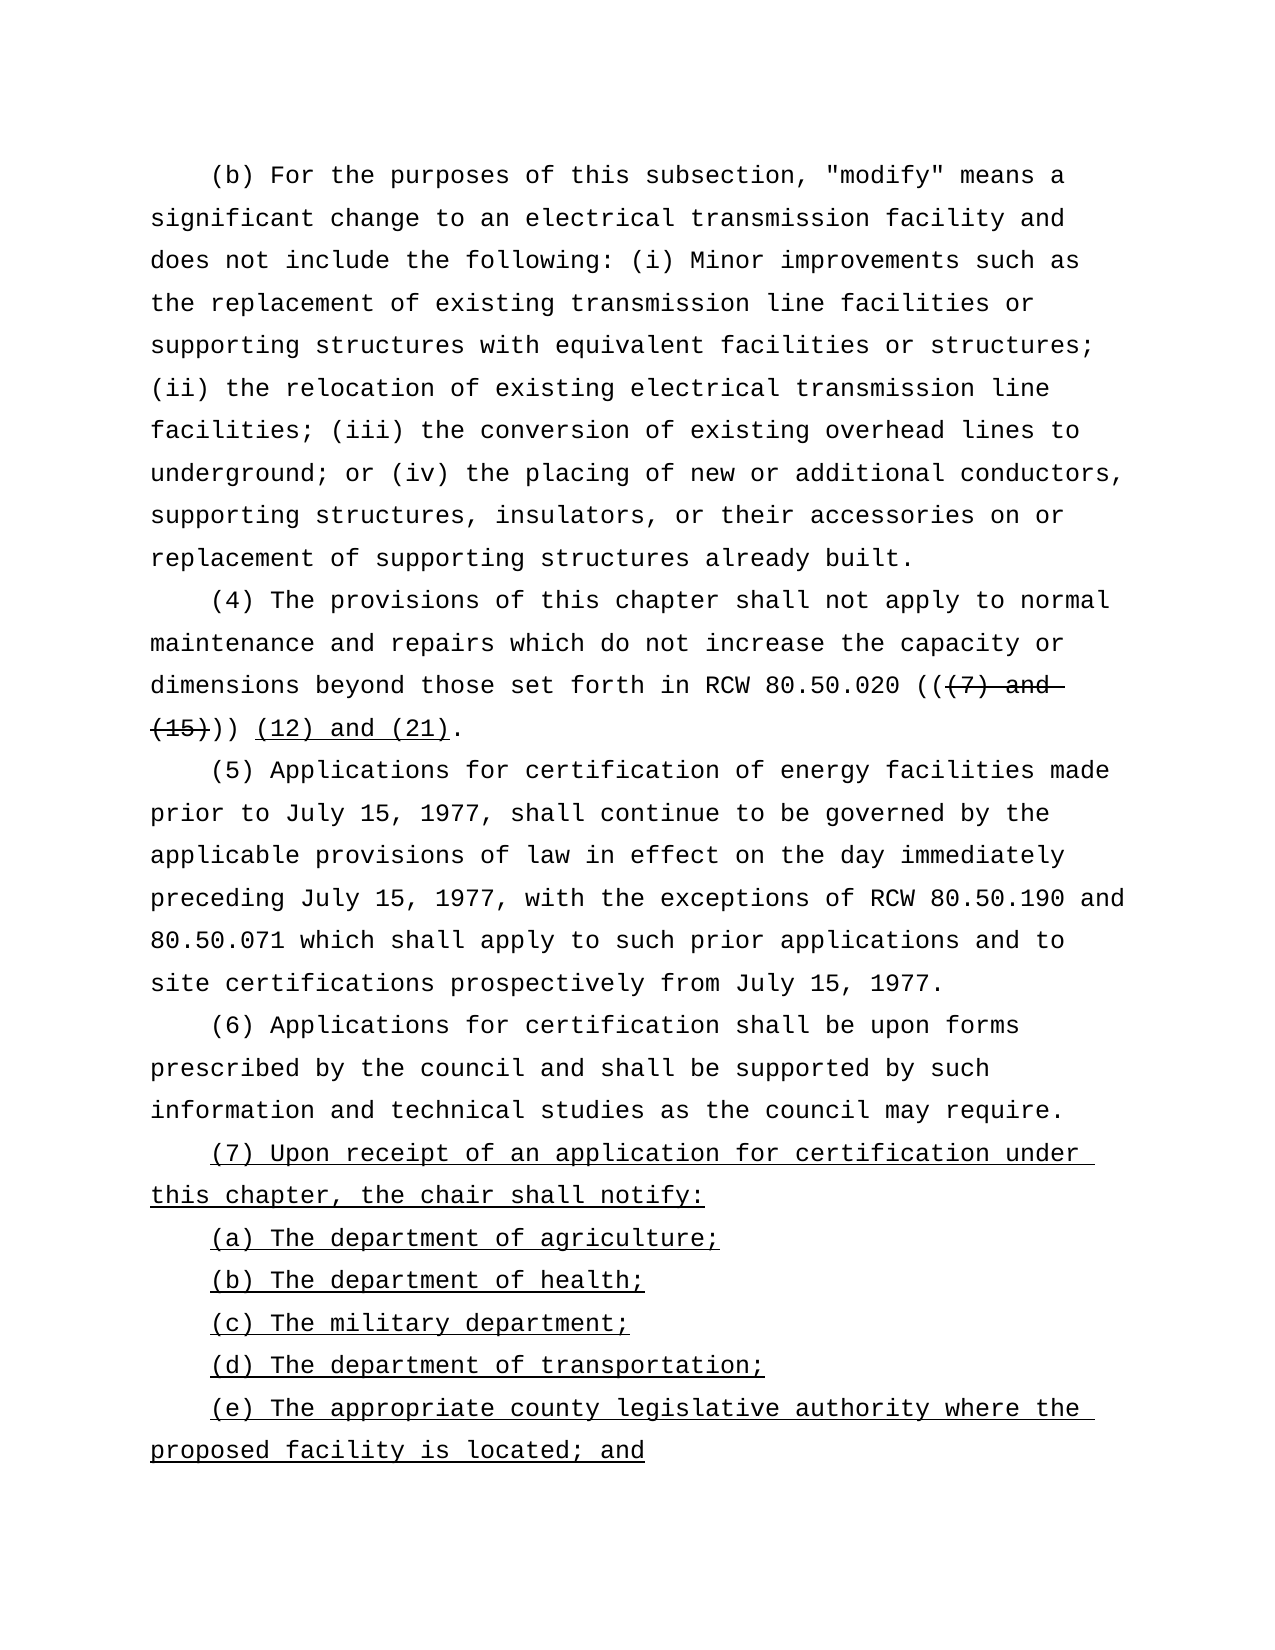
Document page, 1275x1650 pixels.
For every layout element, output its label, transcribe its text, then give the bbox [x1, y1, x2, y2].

text (a) The department of agriculture; [150, 1212, 1125, 1255]
text (6) Applications for certification shall be upon forms prescribed by the council and shall be supported by such information and technical studies as the council may require. [150, 1000, 1125, 1127]
text (c) The military department; [150, 1297, 1125, 1340]
text (7) Upon receipt of an application for certification under this chapter, the chair shall notify: [150, 1127, 1125, 1212]
text (b) For the purposes of this subsection, "modify" means a significant change to an electrical transmission facility and does not include the following: (i) Minor improvements such as the replacement of existing transmission line facilities or supporting structures with equivalent facilities or structures; (ii) the relocation of existing electrical transmission line facilities; (iii) the conversion of existing overhead lines to underground; or (iv) the placing of new or additional conductors, supporting structures, insulators, or their accessories on or replacement of supporting structures already built. [150, 150, 1125, 575]
text (e) The appropriate county legislative authority where the proposed facility is located; and [150, 1382, 1125, 1467]
text (5) Applications for certification of energy facilities made prior to July 15, 1977, shall continue to be governed by the applicable provisions of law in effect on the day immediately preceding July 15, 1977, with the exceptions of RCW 80.50.190 and 80.50.071 which shall apply to such prior applications and to site certifications prospectively from July 15, 1977. [150, 745, 1125, 1000]
text (b) The department of health; [150, 1255, 1125, 1297]
text (d) The department of transportation; [150, 1340, 1125, 1382]
text (4) The provisions of this chapter shall not apply to normal maintenance and repairs which do not increase the capacity or dimensions beyond those set forth in RCW 80.50.020 (((7) and (15))) (12) and (21). [150, 575, 1125, 745]
